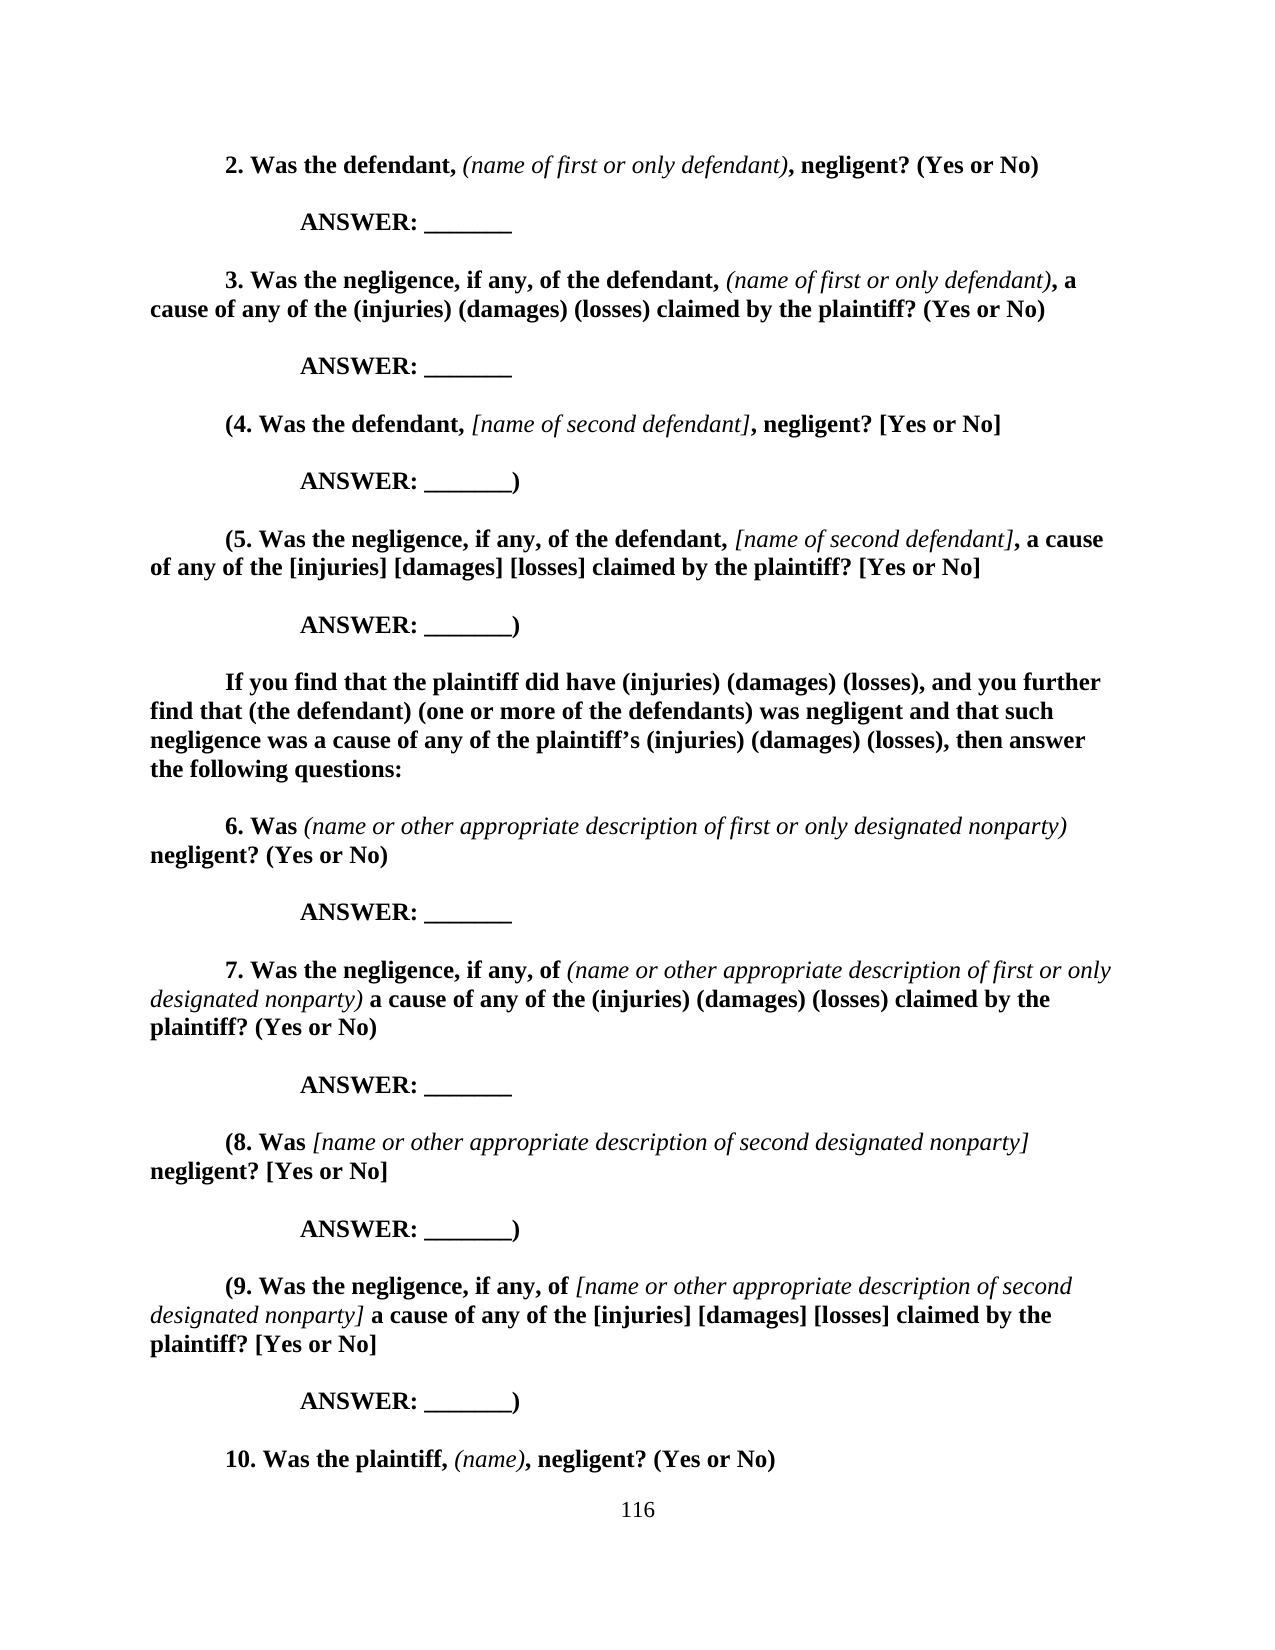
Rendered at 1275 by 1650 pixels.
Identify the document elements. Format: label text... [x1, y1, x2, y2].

text (4. Was the defendant, [name of second defendant], negligent? [Yes or No] [150, 409, 1125, 437]
text (8. Was [name or other appropriate description of second designated nonparty] negligent? [Yes or No] [150, 1127, 1125, 1185]
text 3. Was the negligence, if any, of the defendant, (name of first or only defendant), a cause of any of the (injuries) (damages) (losses) claimed by the plaintiff? (Yes or No) [150, 265, 1125, 322]
text 2. Was the defendant, (name of first or only defendant), negligent? (Yes or No) [150, 150, 1125, 179]
text ANSWER: _______ [150, 351, 1125, 380]
text ANSWER: _______) [150, 610, 1125, 639]
text ANSWER: _______) [150, 1214, 1125, 1242]
text ANSWER: _______ [150, 207, 1125, 236]
text 10. Was the plaintiff, (name), negligent? (Yes or No) [150, 1444, 1125, 1472]
text ANSWER: _______) [150, 466, 1125, 495]
text ANSWER: _______ [150, 897, 1125, 926]
text (9. Was the negligence, if any, of [name or other appropriate description of second designated nonparty] a cause of any of the [injuries] [damages] [losses] claimed by the plaintiff? [Yes or No] [150, 1271, 1125, 1357]
text 6. Was (name or other appropriate description of first or only designated nonparty) negligent? (Yes or No) [150, 811, 1125, 869]
text (5. Was the negligence, if any, of the defendant, [name of second defendant], a cause of any of the [injuries] [damages] [losses] claimed by the plaintiff? [Yes or No] [150, 524, 1125, 581]
text If you find that the plaintiff did have (injuries) (damages) (losses), and you further find that (the defendant) (one or more of the defendants) was negligent and that such negligence was a cause of any of the plaintiff’s (injuries) (damages) (losses), then answer the following questions: [150, 667, 1125, 782]
text ANSWER: _______) [150, 1386, 1125, 1415]
text ANSWER: _______ [150, 1070, 1125, 1099]
text 7. Was the negligence, if any, of (name or other appropriate description of first or only designated nonparty) a cause of any of the (injuries) (damages) (losses) claimed by the plaintiff? (Yes or No) [150, 955, 1125, 1041]
